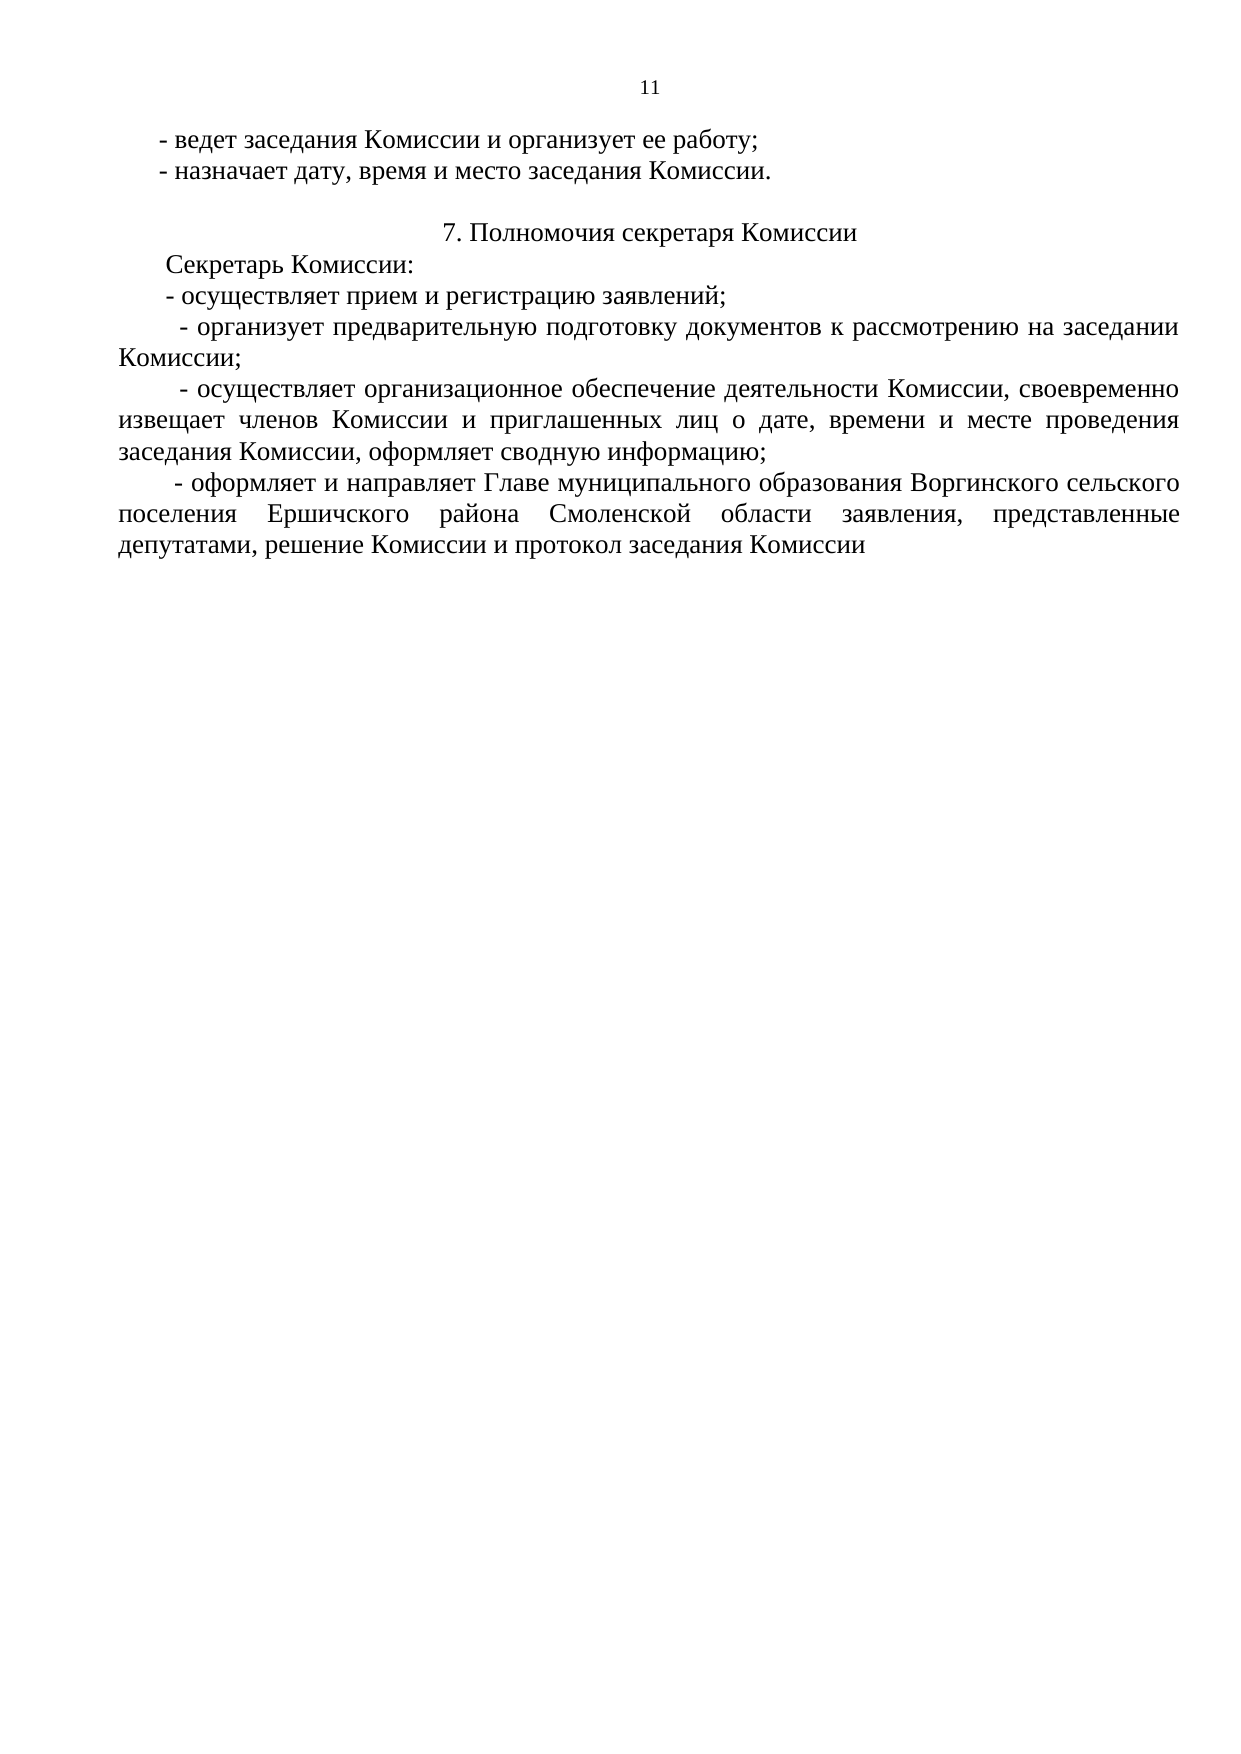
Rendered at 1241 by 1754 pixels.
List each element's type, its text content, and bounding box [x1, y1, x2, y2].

text - осуществляет организационное обеспечение деятельности Комиссии, своевременно извещает членов Комиссии и приглашенных лиц о дате, времени и месте проведения заседания Комиссии, оформляет сводную информацию; [118, 372, 1181, 466]
text 7. Полномочия секретаря Комиссии [118, 217, 1181, 248]
text Секретарь Комиссии: [118, 248, 1181, 279]
text - ведет заседания Комиссии и организует ее работу; [118, 123, 1181, 154]
text - осуществляет прием и регистрацию заявлений; [118, 279, 1181, 310]
text - организует предварительную подготовку документов к рассмотрению на заседании Комиссии; [118, 310, 1181, 372]
text - оформляет и направляет Главе муниципального образования Воргинского сельского поселения Ершичского района Смоленской области заявления, представленные депутатами, решение Комиссии и протокол заседания Комиссии [118, 466, 1181, 559]
text - назначает дату, время и место заседания Комиссии. [118, 154, 1181, 185]
